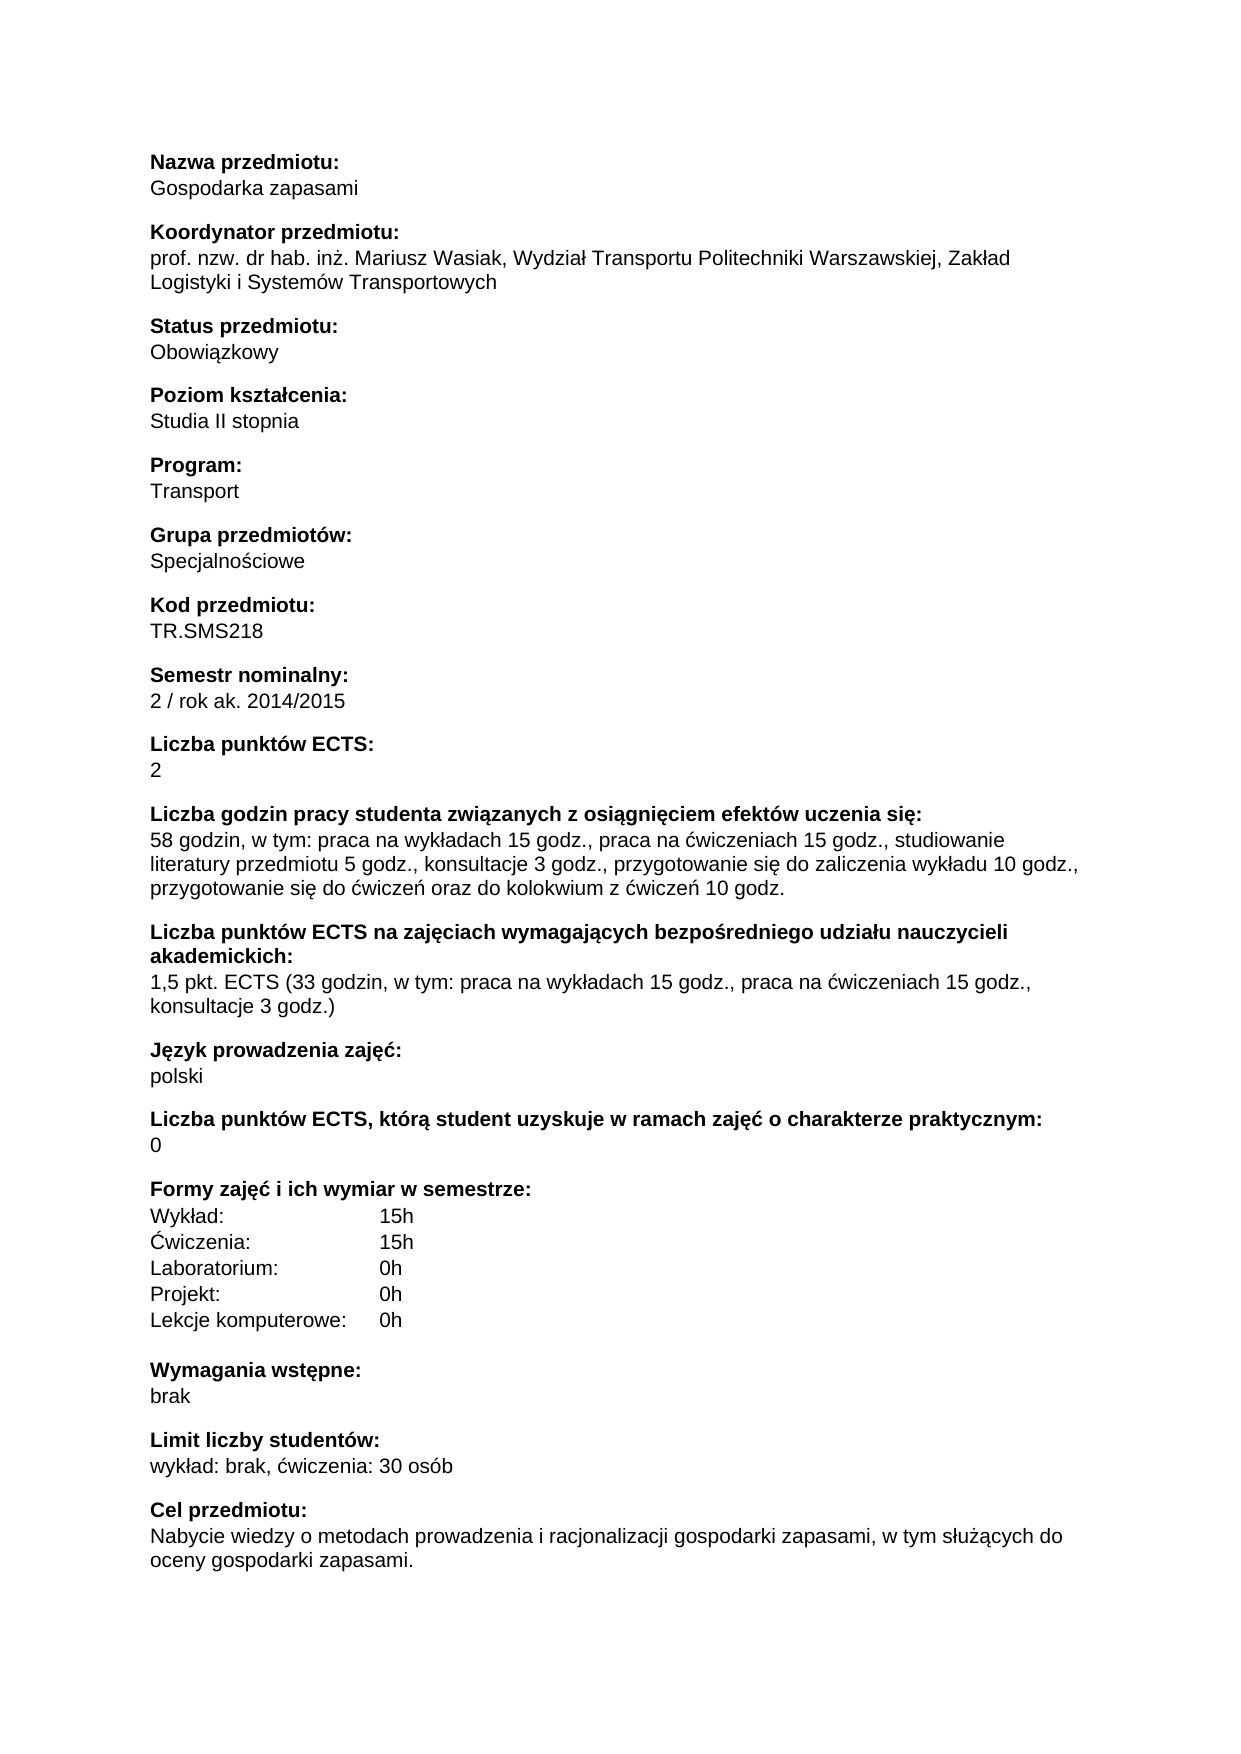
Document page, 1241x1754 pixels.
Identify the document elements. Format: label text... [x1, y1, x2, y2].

text Kod przedmiotu: [150, 593, 1090, 617]
text Gospodarka zapasami [150, 176, 1090, 200]
text Poziom kształcenia: [150, 383, 1090, 407]
table_cell Laboratorium: [140, 1256, 367, 1280]
text TR.SMS218 [150, 619, 1090, 643]
text Liczba punktów ECTS na zajęciach wymagających bezpośredniego udziału nauczycieli akademickich: [150, 920, 1090, 968]
table_cell Ćwiczenia: [140, 1230, 367, 1254]
text 2 [150, 758, 1090, 782]
text polski [150, 1063, 1090, 1087]
text 58 godzin, w tym: praca na wykładach 15 godz., praca na ćwiczeniach 15 godz., studiowanie literatury przedmiotu 5 godz., konsultacje 3 godz., przygotowanie się do zaliczenia wykładu 10 godz., przygotowanie się do ćwiczeń oraz do kolokwium z ćwiczeń 10 godz. [150, 828, 1090, 900]
text Liczba punktów ECTS, którą student uzyskuje w ramach zajęć o charakterze praktycznym: [150, 1107, 1090, 1131]
text Obowiązkowy [150, 339, 1090, 363]
table_header Wykład: [140, 1204, 367, 1228]
text Formy zajęć i ich wymiar w semestrze: [150, 1177, 1090, 1201]
table_cell Projekt: [140, 1282, 367, 1306]
text Specjalnościowe [150, 549, 1090, 573]
table_cell 0h [369, 1254, 597, 1280]
text Nabycie wiedzy o metodach prowadzenia i racjonalizacji gospodarki zapasami, w tym służących do oceny gospodarki zapasami. [150, 1523, 1090, 1571]
text 0 [150, 1133, 1090, 1157]
table_cell 0h [369, 1280, 597, 1306]
text 2 / rok ak. 2014/2015 [150, 688, 1090, 712]
text Studia II stopnia [150, 409, 1090, 433]
text Język prowadzenia zajęć: [150, 1037, 1090, 1061]
text wykład: brak, ćwiczenia: 30 osób [150, 1454, 1090, 1478]
text prof. nzw. dr hab. inż. Mariusz Wasiak, Wydział Transportu Politechniki Warszawskiej, Zakład Logistyki i Systemów Transportowych [150, 246, 1090, 294]
text Semestr nominalny: [150, 662, 1090, 686]
text 1,5 pkt. ECTS (33 godzin, w tym: praca na wykładach 15 godz., praca na ćwiczeniach 15 godz., konsultacje 3 godz.) [150, 970, 1090, 1018]
text Limit liczby studentów: [150, 1428, 1090, 1452]
text Program: [150, 453, 1090, 477]
text brak [150, 1384, 1090, 1408]
table_cell 15h [369, 1228, 597, 1254]
text Liczba godzin pracy studenta związanych z osiągnięciem efektów uczenia się: [150, 802, 1090, 826]
table_cell 0h [369, 1306, 597, 1332]
text Liczba punktów ECTS: [150, 732, 1090, 756]
text Transport [150, 479, 1090, 503]
text Cel przedmiotu: [150, 1497, 1090, 1521]
table_cell Lekcje komputerowe: [140, 1308, 367, 1332]
text Grupa przedmiotów: [150, 523, 1090, 547]
text Nazwa przedmiotu: [150, 150, 1090, 174]
table_header 15h [369, 1204, 597, 1228]
text Wymagania wstępne: [150, 1358, 1090, 1382]
text Status przedmiotu: [150, 313, 1090, 337]
text Koordynator przedmiotu: [150, 220, 1090, 244]
